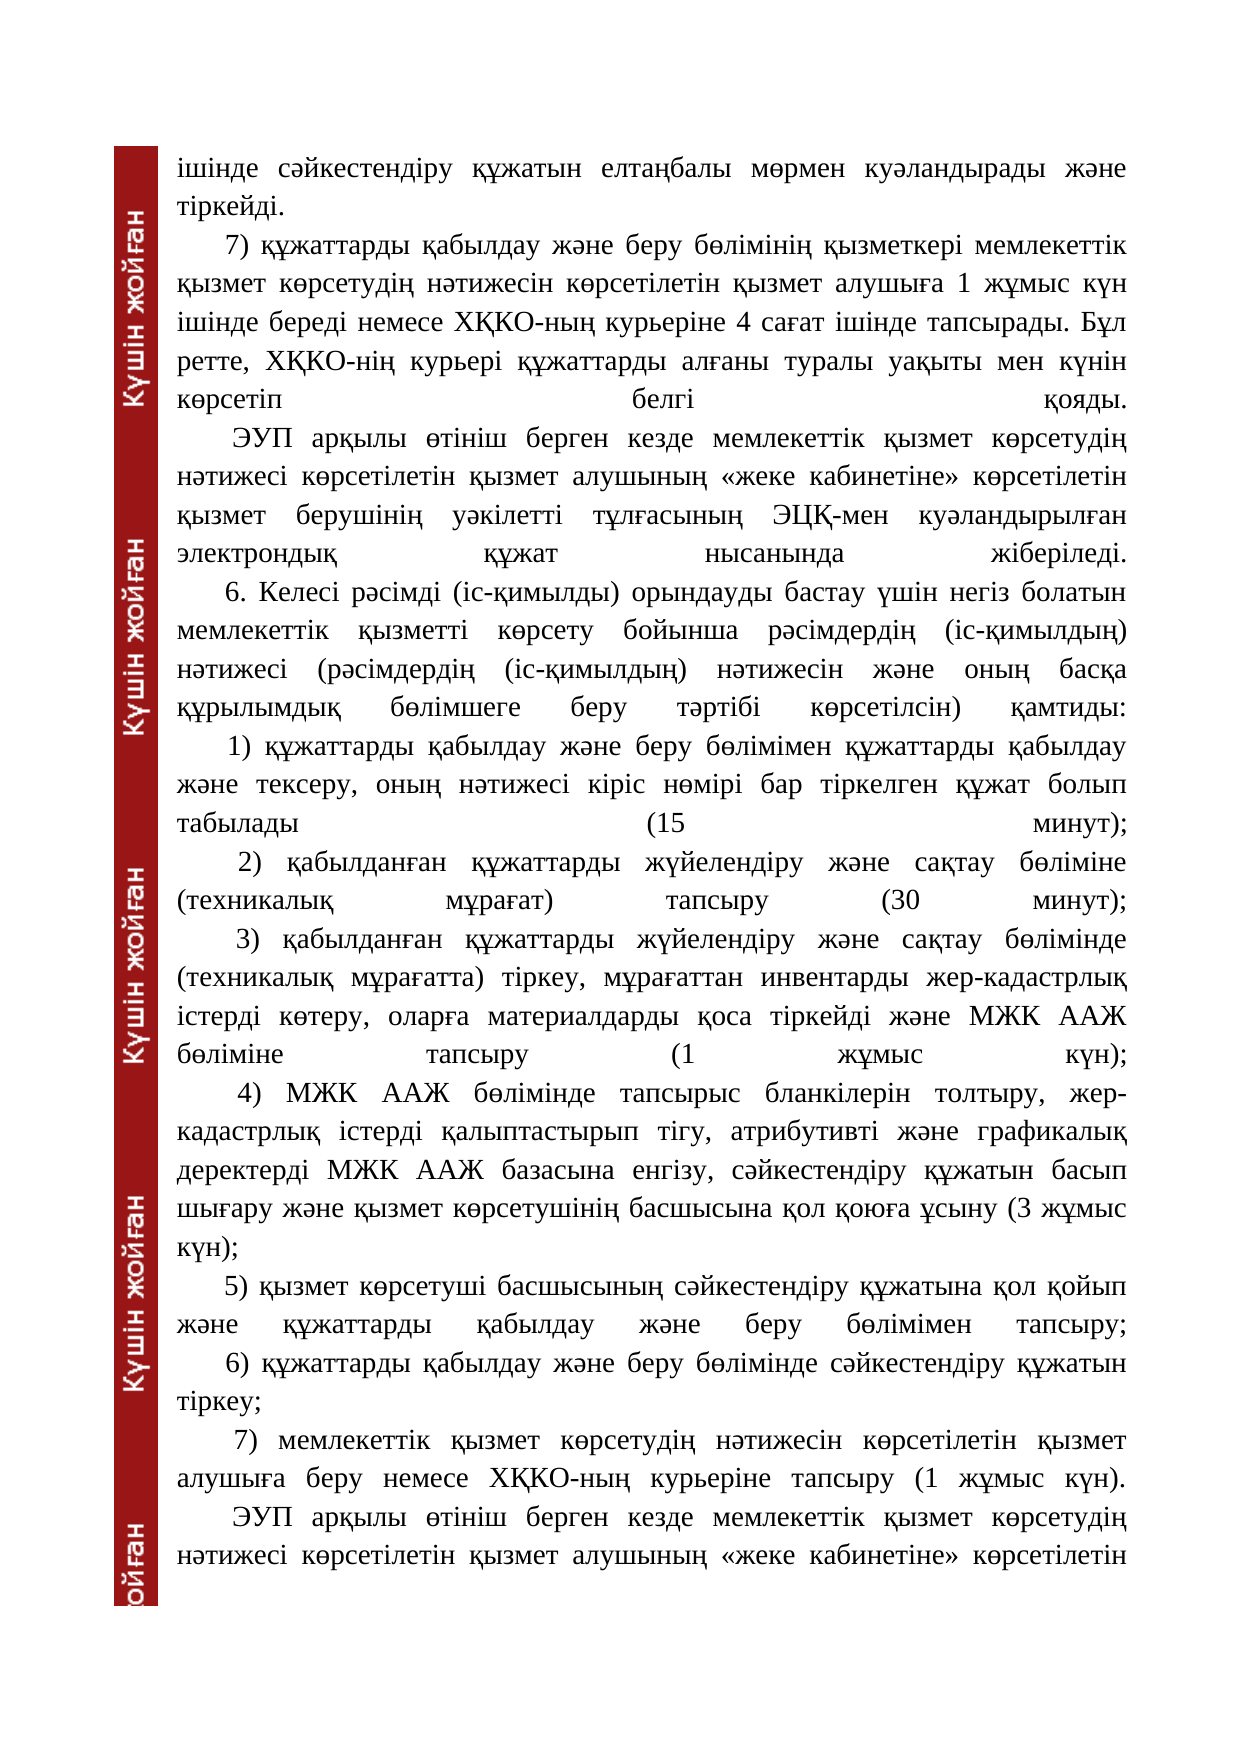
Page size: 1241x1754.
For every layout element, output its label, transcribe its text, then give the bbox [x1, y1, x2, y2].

picture [114, 146, 158, 150]
picture [114, 1571, 158, 1606]
